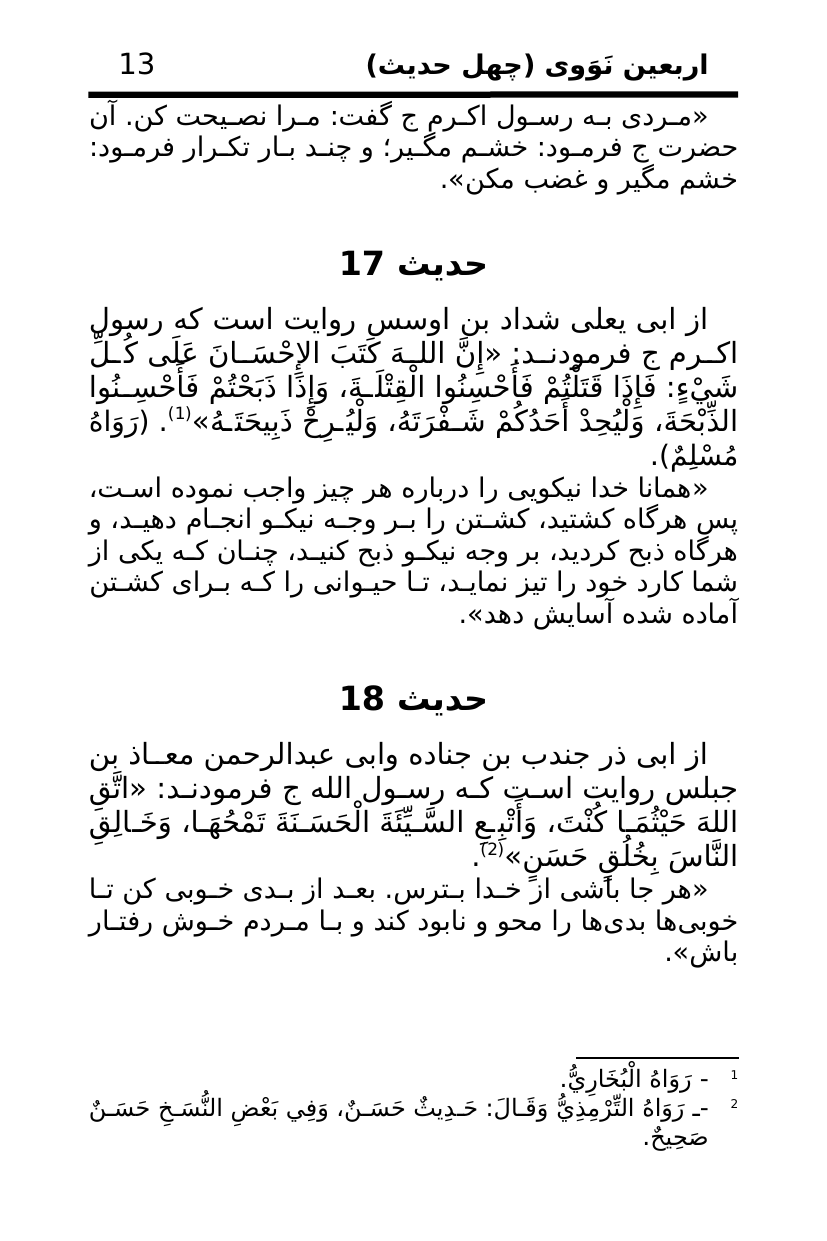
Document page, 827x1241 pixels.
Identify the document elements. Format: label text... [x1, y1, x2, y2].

text حديث 18 [89, 680, 738, 719]
text «همانا خدا نیکویى را درباره هر چیز واجب نموده است، پس هرگاه کشتید، کشتن را بر وجه نیکو انجام دهید، و هرگاه ذبح کردید، بر وجه نیکو ذبح کنید، چنان که یکى از شما کارد خود را تیز نماید، تا حیوانى را که براى کشتن آماده شده آسایش دهد». [89, 472, 738, 630]
text حديث 17 [89, 245, 738, 283]
text «هر جا باشى از خدا بترس. بعد از بدى خوبى کن تا خوبی‌ها بدی‌ها را محو و نابود کند و با مردم خوش رفتار باش». [89, 873, 738, 968]
text از ابى یعلی شداد بن اوسس روایت است که رسول اکرم ج فرمودند: «إِنَّ اللهَ كَتَبَ الإِحْسَانَ عَلَى كُلِّ شَيْءٍ: فَإِذَا قَتَلْتُمْ فَأَحْسِنُوا الْقِتْلَةَ، وَإِذَا ذَبَحْتُمْ فَأَحْسِنُوا الذِّبْحَةَ، وَلْيُحِدْ أَحَدُكُمْ شَفْرَتَهُ، وَلْيُرِحْ ذَبِيحَتَهُ»(). (رَوَاهُ مُسْلِمٌ). [89, 302, 738, 472]
text از ابى ذر جندب بن جناده وابى عبدالرحمن معاذ بن جبلس روایت است که رسول الله ج فرمودند: «اتَّقِ اللهَ حَيْثُمَا كُنْتَ، وَأَتْبِعِ السَّيِّئَةَ الْحَسَنَةَ تَمْحُهَا، وَخَالِقِ النَّاسَ بِخُلُقٍ حَسَنٍ»(). [89, 737, 738, 873]
text «مردى به رسول اکرم ج گفت: مرا نصیحت کن. آن حضرت ج فرمود: خشم مگیر؛ و چند بار تکرار فرمود: خشم مگیر و غضب مکن». [89, 100, 738, 195]
